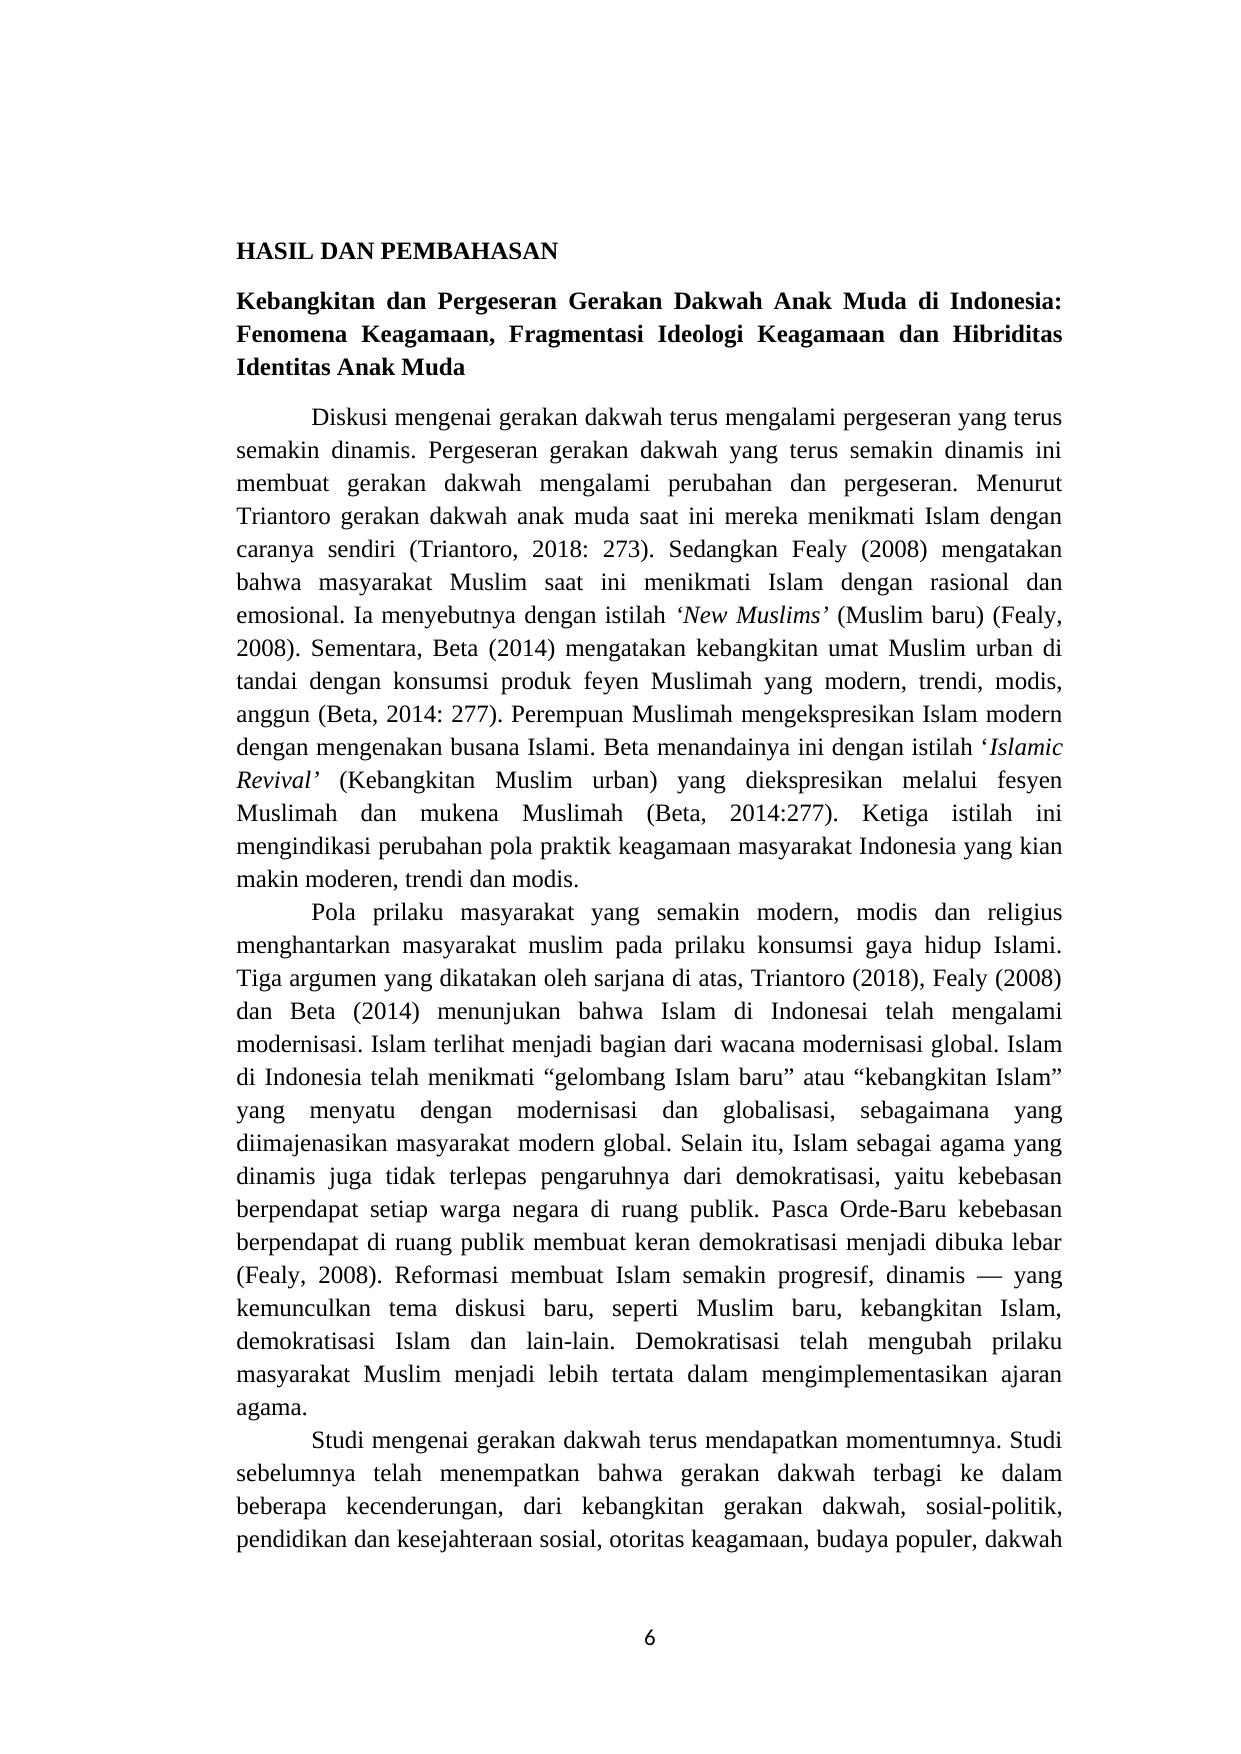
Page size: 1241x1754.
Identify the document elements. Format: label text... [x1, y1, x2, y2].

text HASIL DAN PEMBAHASAN [236, 236, 1063, 265]
text Pola prilaku masyarakat yang semakin modern, modis dan religius menghantarkan masyarakat muslim pada prilaku konsumsi gaya hidup Islami. Tiga argumen yang dikatakan oleh sarjana di atas, Triantoro (2018), Fealy (2008) dan Beta (2014) menunjukan bahwa Islam di Indonesai telah mengalami modernisasi. Islam terlihat menjadi bagian dari wacana modernisasi global. Islam di Indonesia telah menikmati “gelombang Islam baru” atau “kebangkitan Islam” yang menyatu dengan modernisasi dan globalisasi, sebagaimana yang diimajenasikan masyarakat modern global. Selain itu, Islam sebagai agama yang dinamis juga tidak terlepas pengaruhnya dari demokratisasi, yaitu kebebasan berpendapat setiap warga negara di ruang publik. Pasca Orde-Baru kebebasan berpendapat di ruang publik membuat keran demokratisasi menjadi dibuka lebar (Fealy, 2008). Reformasi membuat Islam semakin progresif, dinamis — yang kemunculkan tema diskusi baru, seperti Muslim baru, kebangkitan Islam, demokratisasi Islam dan lain-lain. Demokratisasi telah mengubah prilaku masyarakat Muslim menjadi lebih tertata dalam mengimplementasikan ajaran agama. [236, 897, 1063, 1421]
text Kebangkitan dan Pergeseran Gerakan Dakwah Anak Muda di Indonesia: Fenomena Keagamaan, Fragmentasi Ideologi Keagamaan dan Hibriditas Identitas Anak Muda [236, 286, 1063, 381]
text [236, 1425, 1063, 1553]
text Diskusi mengenai gerakan dakwah terus mengalami pergeseran yang terus semakin dinamis. Pergeseran gerakan dakwah yang terus semakin dinamis ini membuat gerakan dakwah mengalami perubahan dan pergeseran. Menurut Triantoro gerakan dakwah anak muda saat ini mereka menikmati Islam dengan caranya sendiri (Triantoro, 2018: 273). Sedangkan Fealy (2008) mengatakan bahwa masyarakat Muslim saat ini menikmati Islam dengan rasional dan emosional. Ia menyebutnya dengan istilah ‘New Muslims’ (Muslim baru) (Fealy, 2008). Sementara, Beta (2014) mengatakan kebangkitan umat Muslim urban di tandai dengan konsumsi produk feyen Muslimah yang modern, trendi, modis, anggun (Beta, 2014: 277). Perempuan Muslimah mengekspresikan Islam modern dengan mengenakan busana Islami. Beta menandainya ini dengan istilah ‘Islamic Revival’ (Kebangkitan Muslim urban) yang diekspresikan melalui fesyen Muslimah dan mukena Muslimah (Beta, 2014:277). Ketiga istilah ini mengindikasi perubahan pola praktik keagamaan masyarakat Indonesia yang kian makin moderen, trendi dan modis. [236, 402, 1063, 893]
